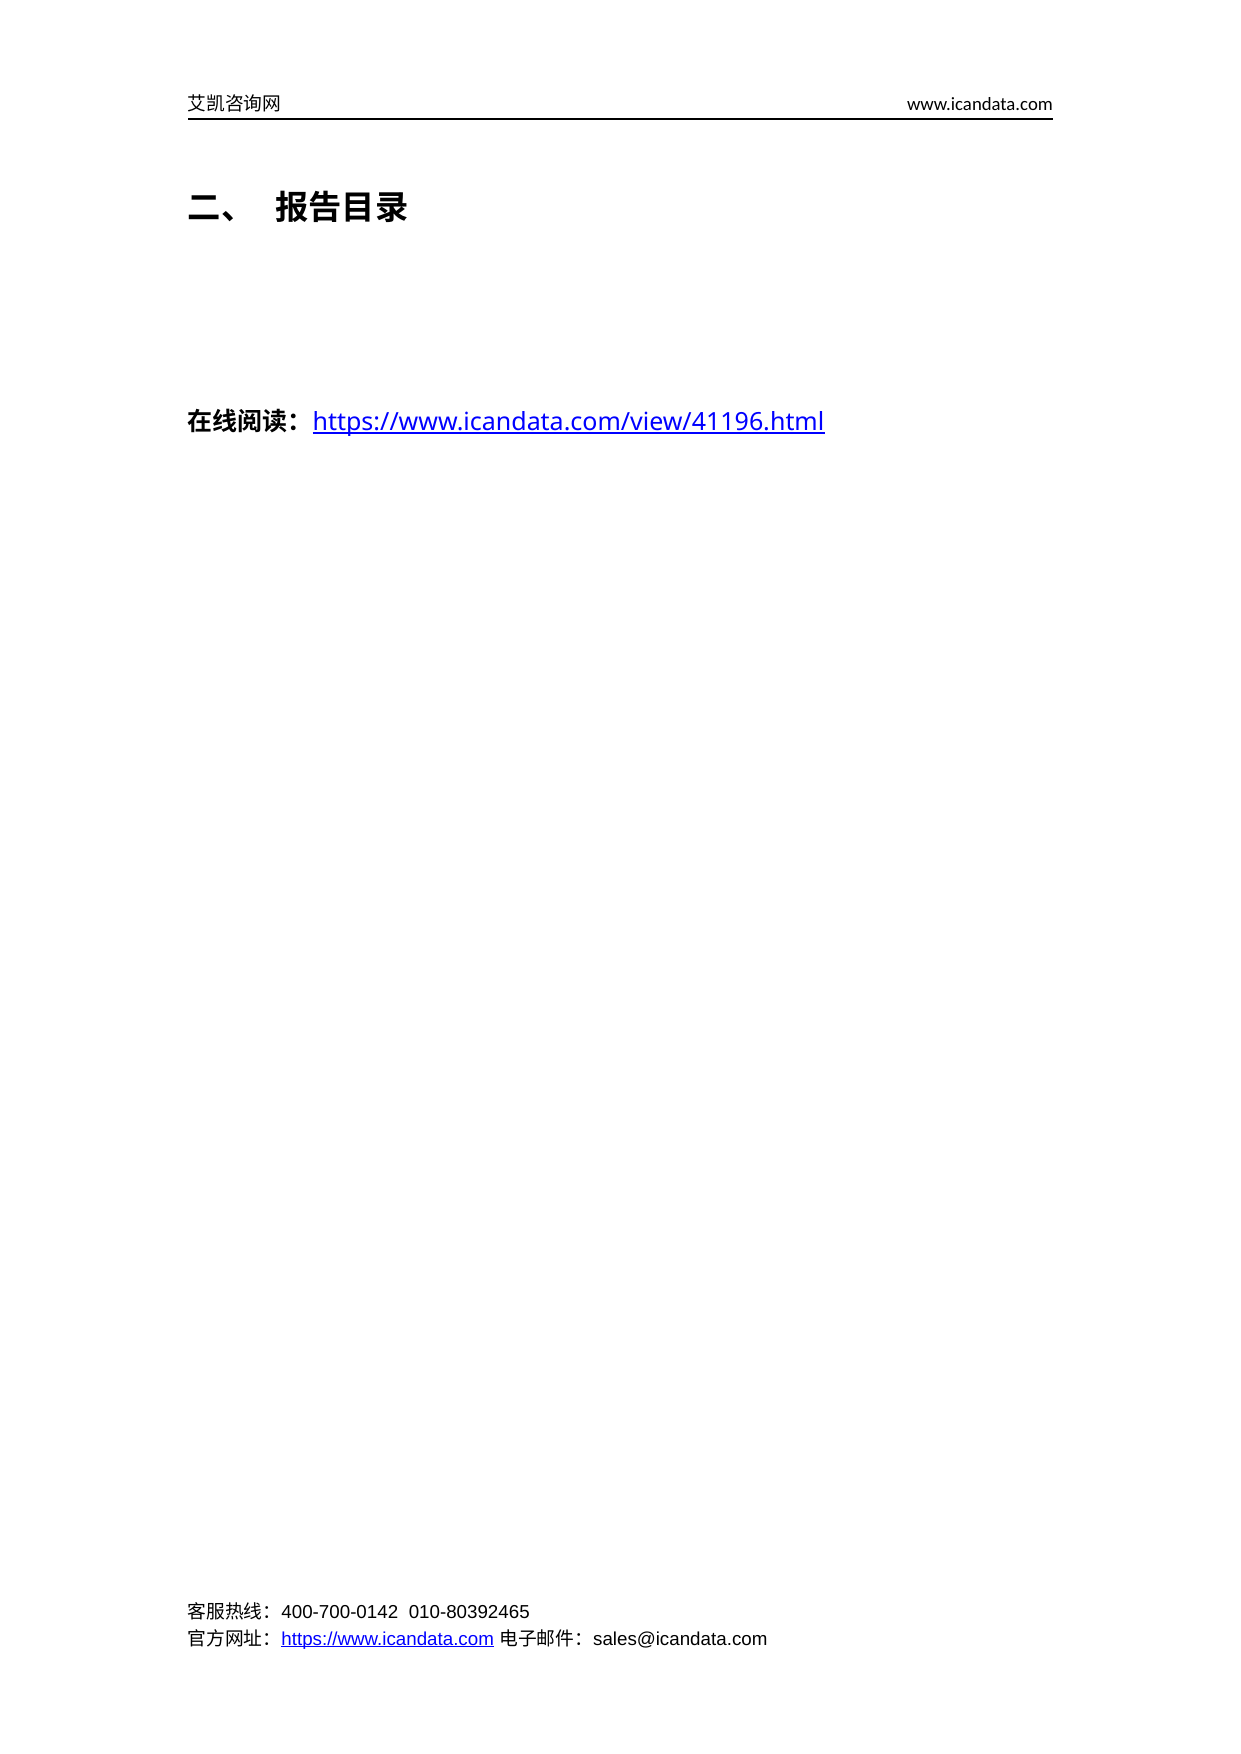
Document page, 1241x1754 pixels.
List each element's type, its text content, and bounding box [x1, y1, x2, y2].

text 在线阅读：https://www.icandata.com/view/41196.html [187, 387, 1053, 452]
subtitle 报告目录 [187, 172, 1053, 237]
